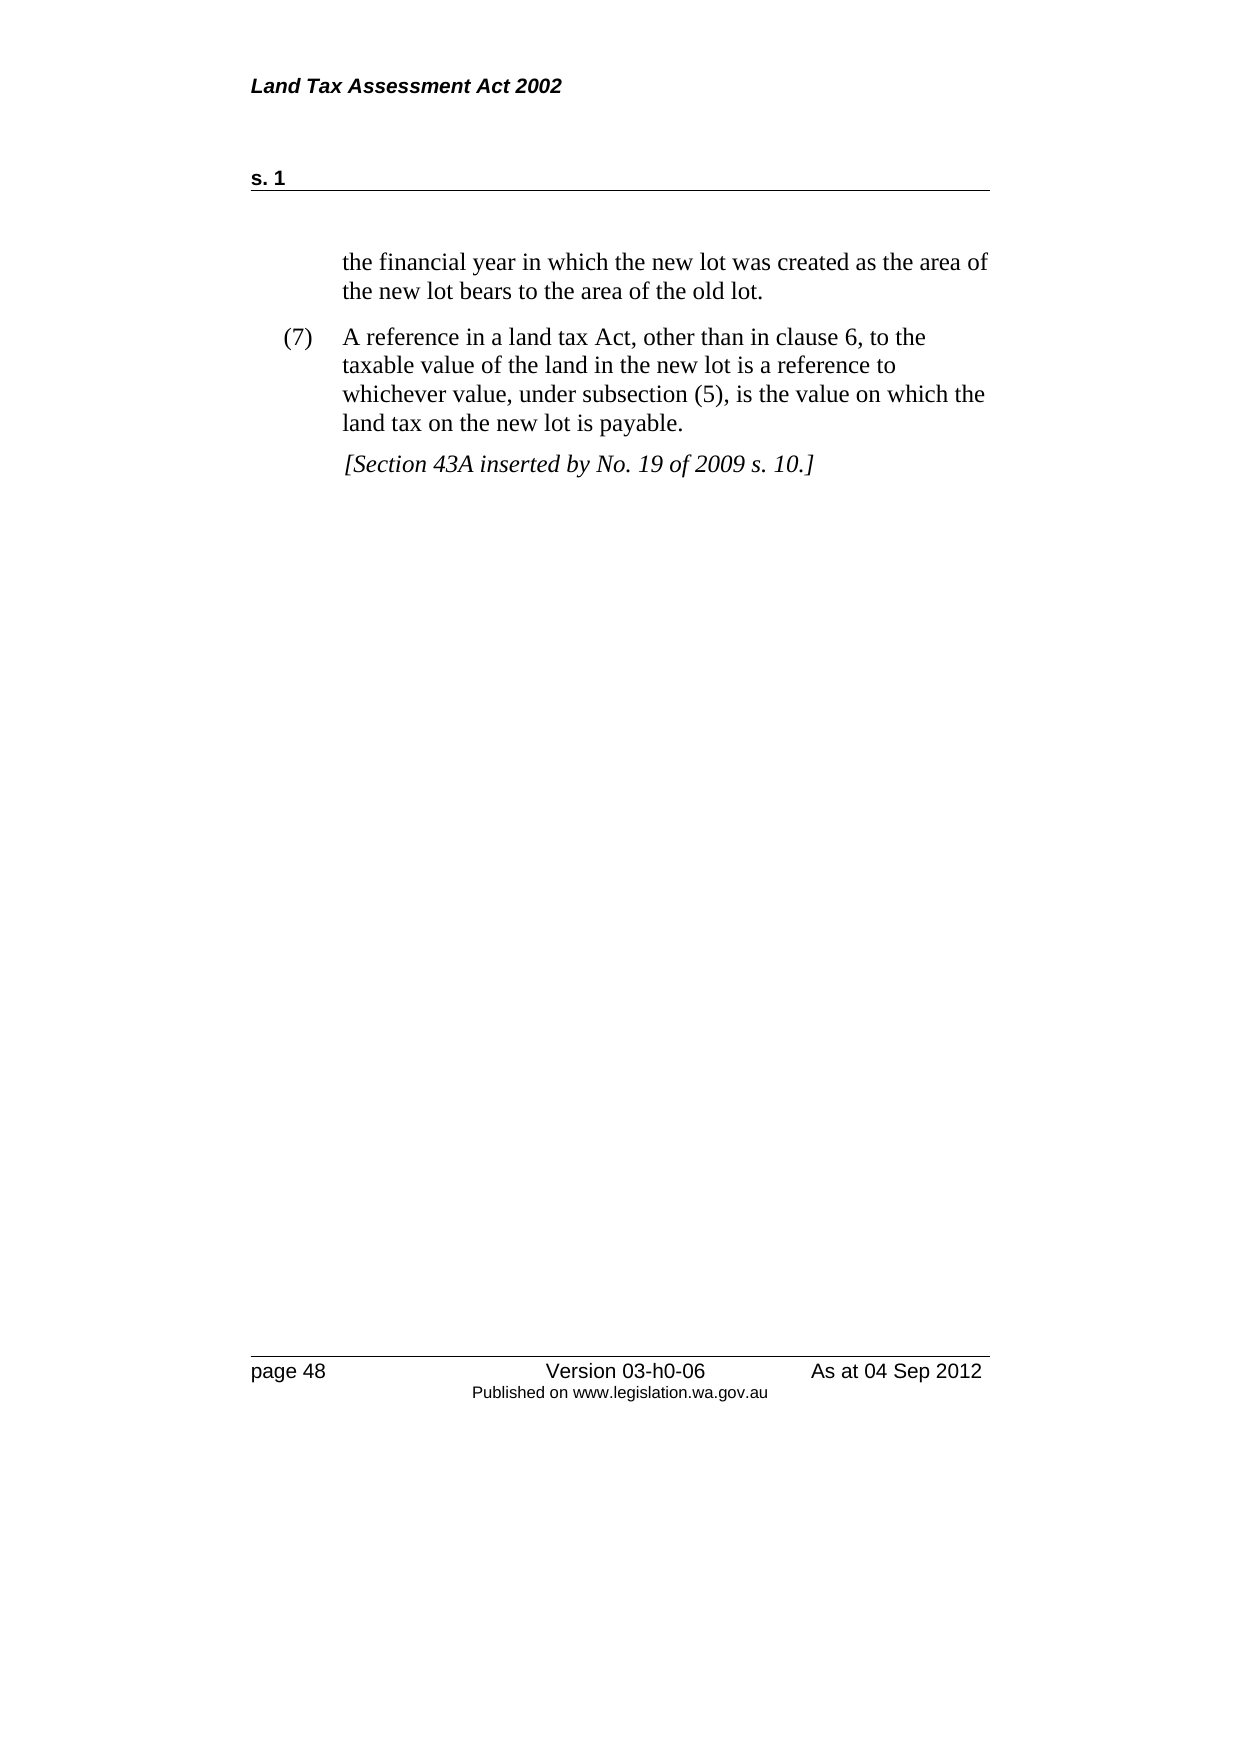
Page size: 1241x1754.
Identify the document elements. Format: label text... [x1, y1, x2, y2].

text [251, 247, 990, 305]
text (7) A reference in a land tax Act, other than in clause 6, to the taxable value of the land in the new lot is a reference to whichever value, under subsection (5), is the value on which the land tax on the new lot is payable. [251, 322, 990, 437]
text [Section 43A inserted by No. 19 of 2009 s. 10.] [251, 449, 990, 478]
